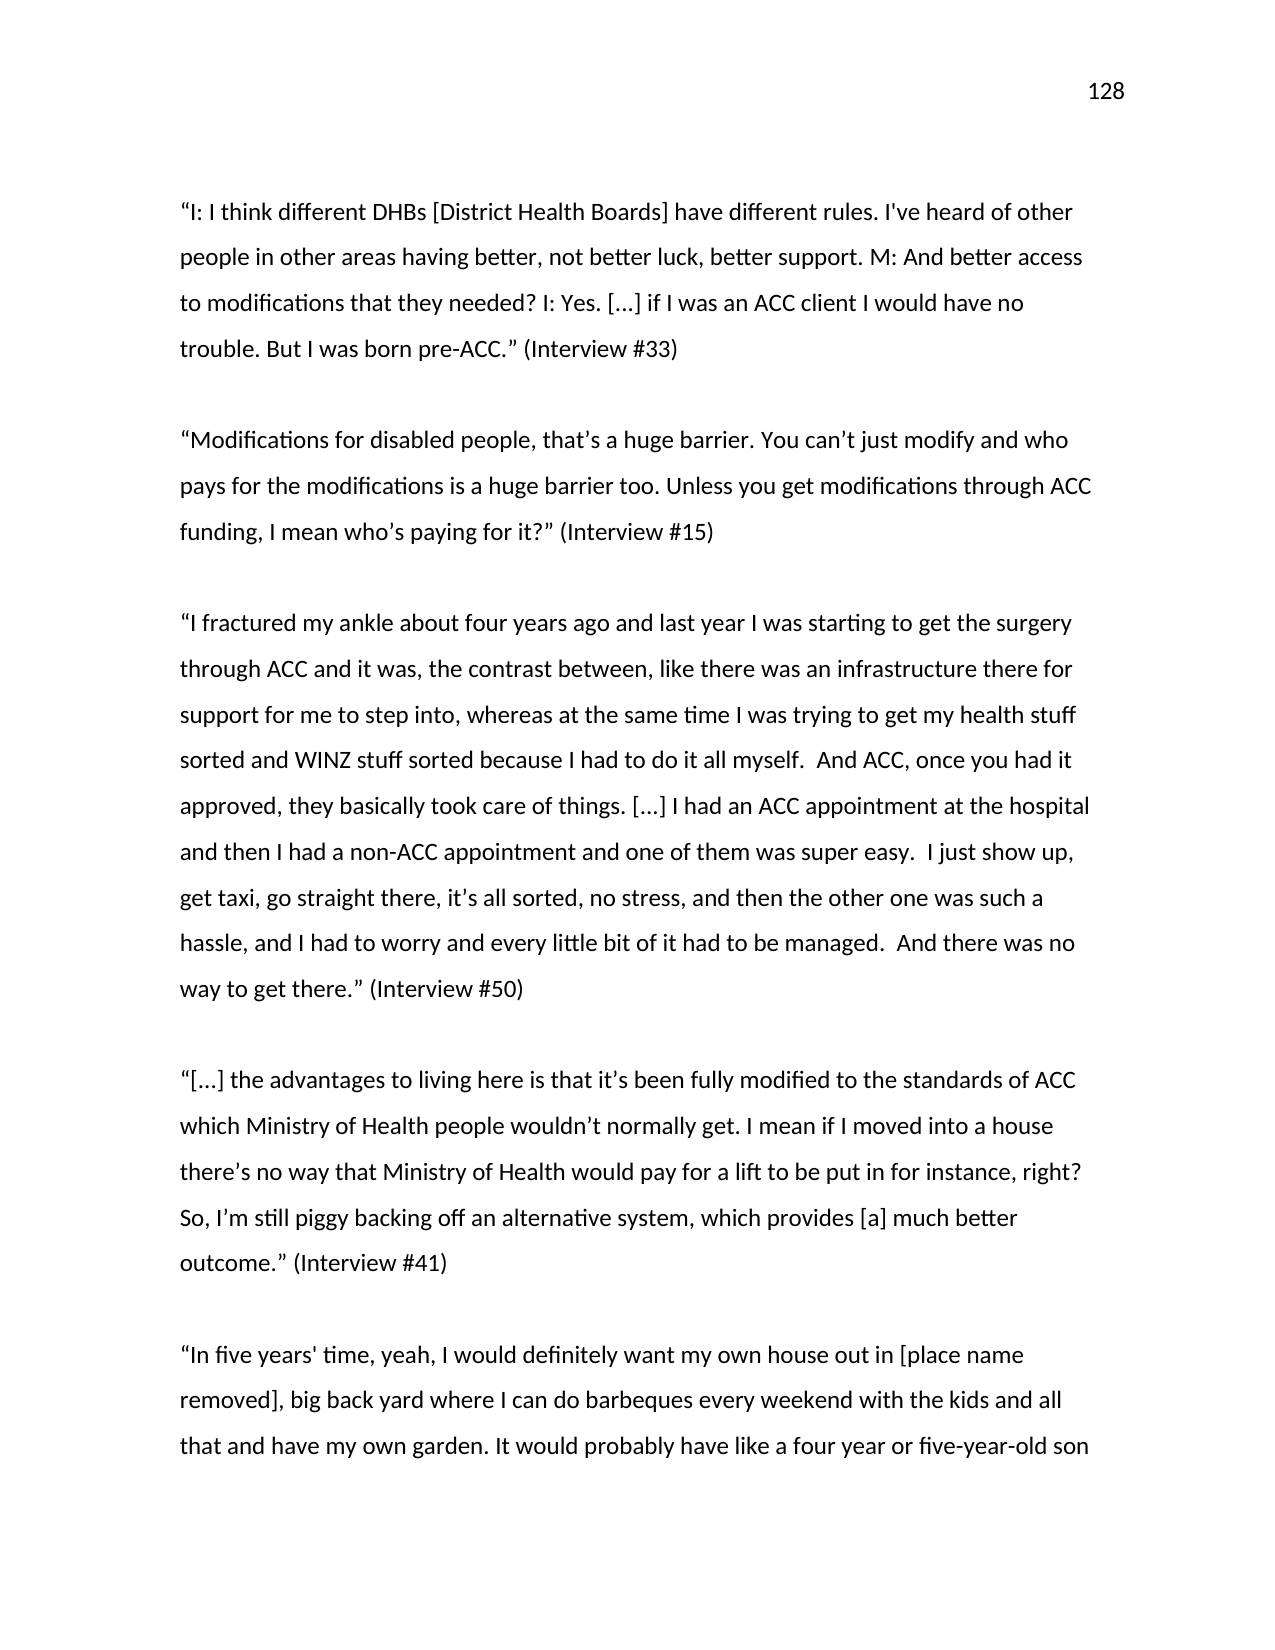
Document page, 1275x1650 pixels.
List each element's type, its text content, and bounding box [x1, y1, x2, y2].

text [179, 1339, 1095, 1461]
text “I fractured my ankle about four years ago and last year I was starting to get the surgery through ACC and it was, the contrast between, like there was an infrastructure there for support for me to step into, whereas at the same time I was trying to get my health stuff sorted and WINZ stuff sorted because I had to do it all myself. And ACC, once you had it approved, they basically took care of things. [...] I had an ACC appointment at the hospital and then I had a non-ACC appointment and one of them was super easy. I just show up, get taxi, go straight there, it’s all sorted, no stress, and then the other one was such a hassle, and I had to worry and every little bit of it had to be managed. And there was no way to get there.” (Interview #50) [179, 607, 1095, 1004]
text “[...] the advantages to living here is that it’s been fully modified to the standards of ACC which Ministry of Health people wouldn’t normally get. I mean if I moved into a house there’s no way that Ministry of Health would pay for a lift to be put in for instance, right? So, I’m still piggy backing off an alternative system, which provides [a] much better outcome.” (Interview #41) [179, 1064, 1095, 1278]
text “Modifications for disabled people, that’s a huge barrier. You can’t just modify and who pays for the modifications is a huge barrier too. Unless you get modifications through ACC funding, I mean who’s paying for it?” (Interview #15) [179, 424, 1095, 546]
text “I: I think different DHBs [District Health Boards] have different rules. I've heard of other people in other areas having better, not better luck, better support. M: And better access to modifications that they needed? I: Yes. [...] if I was an ACC client I would have no trouble. But I was born pre-ACC.” (Interview #33) [179, 196, 1095, 363]
